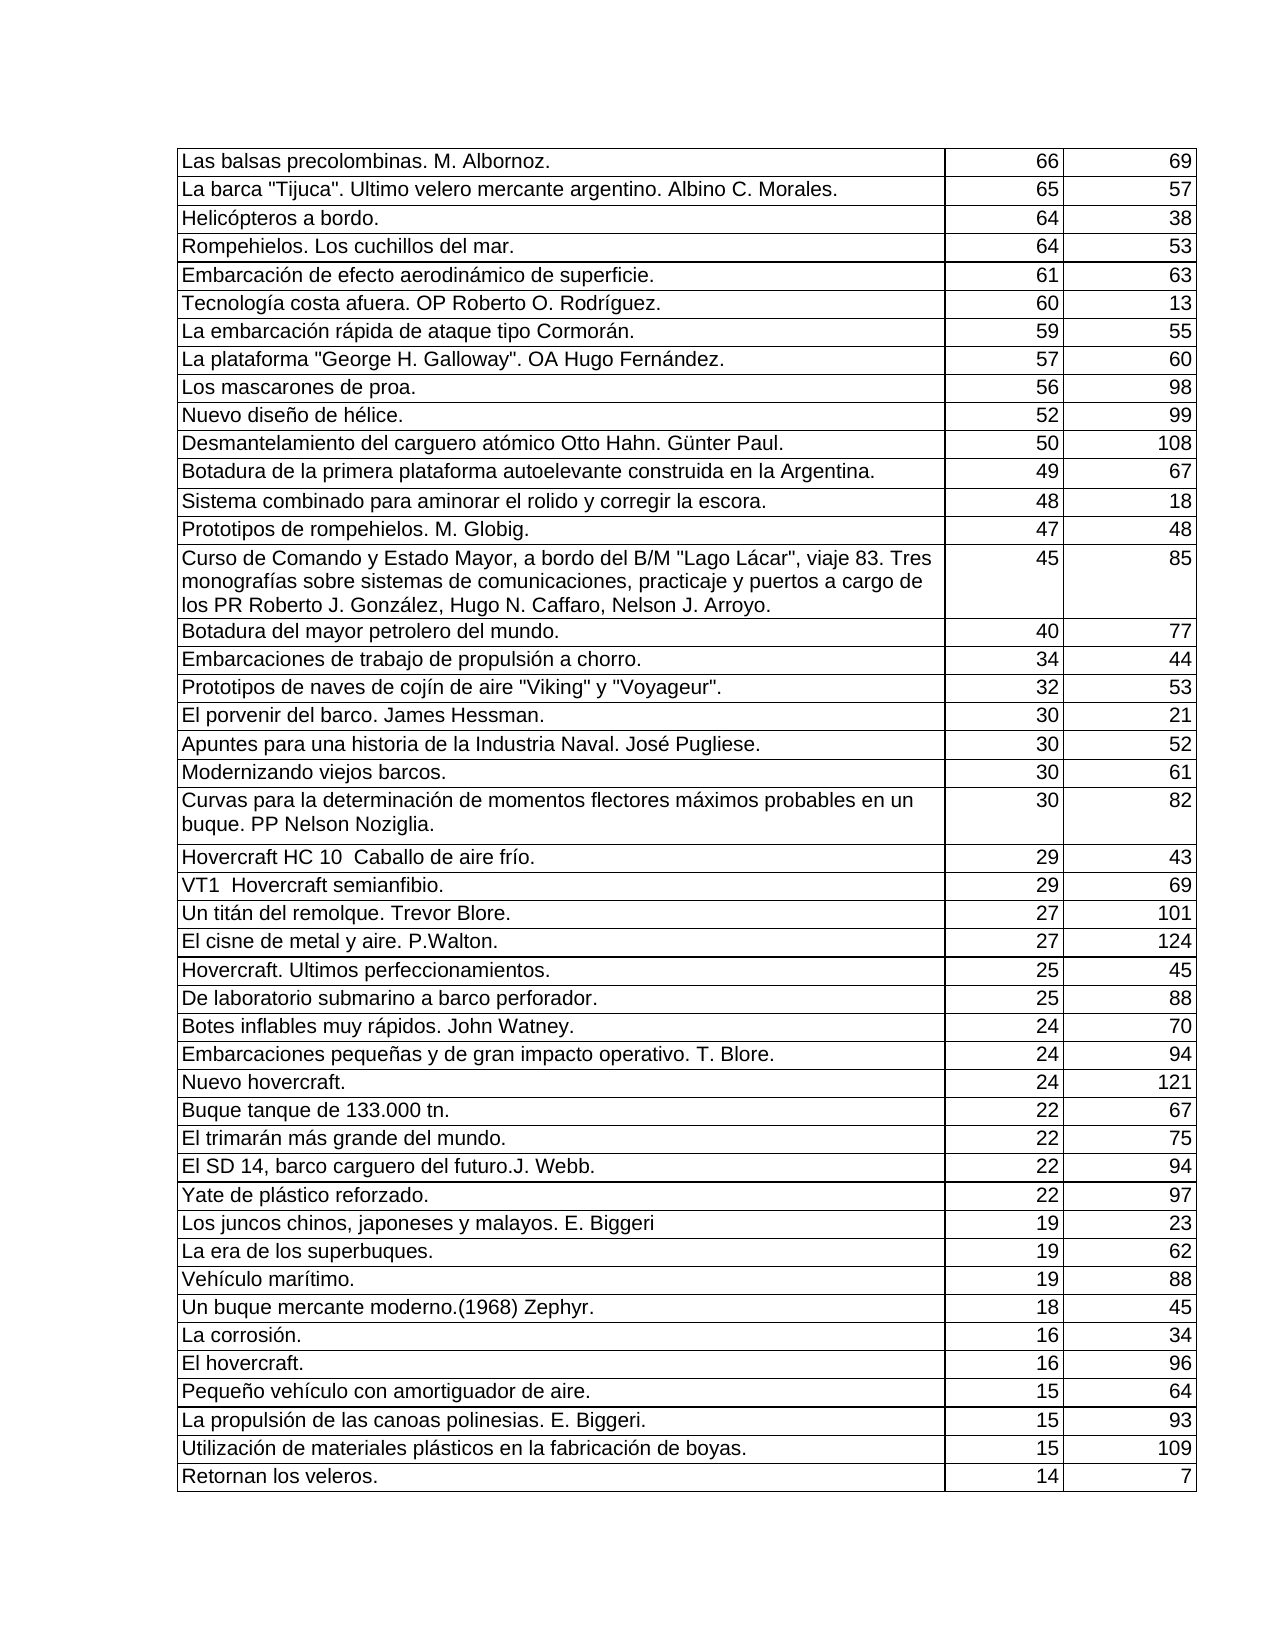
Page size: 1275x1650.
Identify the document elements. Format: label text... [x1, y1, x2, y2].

table_cell Los juncos chinos, japoneses y malayos. E. Biggeri [178, 1211, 944, 1238]
table_cell 96 [1064, 1351, 1196, 1378]
table_cell 121 [1064, 1070, 1196, 1097]
table_cell 98 [1064, 375, 1196, 402]
table_cell Utilización de materiales plásticos en la fabricación de boyas. [178, 1436, 944, 1463]
table_cell 77 [1064, 619, 1196, 646]
table_cell 29 [946, 845, 1063, 872]
table_cell 93 [1064, 1408, 1196, 1434]
table_cell 101 [1064, 901, 1196, 928]
table_cell 40 [946, 619, 1063, 646]
table_cell 48 [1064, 517, 1196, 544]
table_cell 34 [946, 647, 1063, 674]
table_cell 32 [946, 675, 1063, 702]
table_cell 16 [946, 1351, 1063, 1378]
table_cell 27 [946, 901, 1063, 928]
table_cell 124 [1064, 929, 1196, 956]
table_cell Hovercraft HC 10 Caballo de aire frío. [178, 845, 944, 872]
table_cell 38 [1064, 206, 1196, 233]
table_cell 67 [1064, 1098, 1196, 1125]
table_cell La plataforma "George H. Galloway". OA Hugo Fernández. [178, 347, 944, 374]
table_cell Buque tanque de 133.000 tn. [178, 1098, 944, 1125]
table_cell 52 [946, 403, 1063, 430]
table_cell El trimarán más grande del mundo. [178, 1126, 944, 1153]
table_cell Las balsas precolombinas. M. Albornoz. [178, 149, 944, 176]
table_cell 62 [1064, 1239, 1196, 1266]
table_cell 23 [1064, 1211, 1196, 1238]
table_cell Helicópteros a bordo. [178, 206, 944, 233]
table_cell 21 [1064, 703, 1196, 730]
table_cell Curso de Comando y Estado Mayor, a bordo del B/M "Lago Lácar", viaje 83. Tres monografías sobre sistemas de comunicaciones, practicaje y puertos a cargo de los PR Roberto J. González, Hugo N. Caffaro, Nelson J. Arroyo. [178, 545, 944, 618]
table_cell Vehículo marítimo. [178, 1267, 944, 1294]
table_cell 48 [946, 489, 1063, 516]
table_cell Un buque mercante moderno.(1968) Zephyr. [178, 1295, 944, 1322]
table_cell Botadura de la primera plataforma autoelevante construida en la Argentina. [178, 459, 944, 488]
table_cell 30 [946, 788, 1063, 844]
table_cell Curvas para la determinación de momentos flectores máximos probables en un buque. PP Nelson Noziglia. [178, 788, 944, 844]
table_cell 18 [946, 1295, 1063, 1322]
table_cell 25 [946, 958, 1063, 984]
table_cell Modernizando viejos barcos. [178, 760, 944, 787]
table_cell Botadura del mayor petrolero del mundo. [178, 619, 944, 646]
table_cell Un titán del remolque. Trevor Blore. [178, 901, 944, 928]
table_cell 63 [1064, 263, 1196, 289]
table_cell 22 [946, 1098, 1063, 1125]
table_cell 16 [946, 1323, 1063, 1350]
table_cell El hovercraft. [178, 1351, 944, 1378]
table_cell Retornan los veleros. [178, 1464, 944, 1491]
table_cell 50 [946, 431, 1063, 458]
table_cell 88 [1064, 986, 1196, 1013]
table_cell 82 [1064, 788, 1196, 844]
table_cell 15 [946, 1436, 1063, 1463]
table_cell 45 [946, 545, 1063, 618]
table_cell 94 [1064, 1154, 1196, 1181]
table_cell 44 [1064, 647, 1196, 674]
table_cell Pequeño vehículo con amortiguador de aire. [178, 1379, 944, 1406]
table_cell Hovercraft. Ultimos perfeccionamientos. [178, 958, 944, 984]
table_cell 30 [946, 760, 1063, 787]
table_cell 70 [1064, 1014, 1196, 1041]
table_cell 55 [1064, 319, 1196, 346]
table_cell 30 [946, 703, 1063, 730]
table_cell 47 [946, 517, 1063, 544]
table_cell Desmantelamiento del carguero atómico Otto Hahn. Günter Paul. [178, 431, 944, 458]
table_cell 22 [946, 1183, 1063, 1209]
table_cell 64 [1064, 1379, 1196, 1406]
table_cell El cisne de metal y aire. P.Walton. [178, 929, 944, 956]
table_cell 66 [946, 149, 1063, 176]
table_cell 49 [946, 459, 1063, 488]
table_cell 99 [1064, 403, 1196, 430]
table_cell Prototipos de naves de cojín de aire "Viking" y "Voyageur". [178, 675, 944, 702]
table_cell 15 [946, 1379, 1063, 1406]
table_cell 13 [1064, 291, 1196, 318]
table_cell 69 [1064, 149, 1196, 176]
table_cell 25 [946, 986, 1063, 1013]
table_cell 56 [946, 375, 1063, 402]
table_cell Nuevo hovercraft. [178, 1070, 944, 1097]
table_cell El porvenir del barco. James Hessman. [178, 703, 944, 730]
table_cell 59 [946, 319, 1063, 346]
table_cell 45 [1064, 1295, 1196, 1322]
table_cell Los mascarones de proa. [178, 375, 944, 402]
table_cell 60 [946, 291, 1063, 318]
table_cell Sistema combinado para aminorar el rolido y corregir la escora. [178, 489, 944, 516]
table_cell 53 [1064, 675, 1196, 702]
table_cell Prototipos de rompehielos. M. Globig. [178, 517, 944, 544]
table_cell 94 [1064, 1042, 1196, 1069]
table_cell La barca "Tijuca". Ultimo velero mercante argentino. Albino C. Morales. [178, 177, 944, 205]
table_cell Embarcaciones de trabajo de propulsión a chorro. [178, 647, 944, 674]
table_cell 24 [946, 1070, 1063, 1097]
table_cell 14 [946, 1464, 1063, 1491]
table_cell 19 [946, 1211, 1063, 1238]
table_cell 61 [946, 263, 1063, 289]
table_cell 75 [1064, 1126, 1196, 1153]
table_cell Embarcación de efecto aerodinámico de superficie. [178, 263, 944, 289]
table_cell 24 [946, 1014, 1063, 1041]
table_cell La propulsión de las canoas polinesias. E. Biggeri. [178, 1408, 944, 1434]
table_cell 108 [1064, 431, 1196, 458]
table_cell Nuevo diseño de hélice. [178, 403, 944, 430]
table_cell 43 [1064, 845, 1196, 872]
table_cell 57 [946, 347, 1063, 374]
table_cell Yate de plástico reforzado. [178, 1183, 944, 1209]
table_cell Embarcaciones pequeñas y de gran impacto operativo. T. Blore. [178, 1042, 944, 1069]
table_cell 53 [1064, 234, 1196, 261]
table_cell 15 [946, 1408, 1063, 1434]
table_cell Botes inflables muy rápidos. John Watney. [178, 1014, 944, 1041]
table_cell 97 [1064, 1183, 1196, 1209]
table_cell 7 [1064, 1464, 1196, 1491]
table_cell 69 [1064, 873, 1196, 900]
table_cell 64 [946, 206, 1063, 233]
table_cell La era de los superbuques. [178, 1239, 944, 1266]
table_cell 30 [946, 731, 1063, 758]
table_cell 18 [1064, 489, 1196, 516]
table_cell 57 [1064, 177, 1196, 205]
table_cell 88 [1064, 1267, 1196, 1294]
table_cell 19 [946, 1239, 1063, 1266]
table_cell 60 [1064, 347, 1196, 374]
table_cell 65 [946, 177, 1063, 205]
table_cell La embarcación rápida de ataque tipo Cormorán. [178, 319, 944, 346]
table_cell 19 [946, 1267, 1063, 1294]
table_cell 45 [1064, 958, 1196, 984]
table_cell De laboratorio submarino a barco perforador. [178, 986, 944, 1013]
table_cell 27 [946, 929, 1063, 956]
table_cell 61 [1064, 760, 1196, 787]
table_cell Apuntes para una historia de la Industria Naval. José Pugliese. [178, 731, 944, 758]
table_cell Tecnología costa afuera. OP Roberto O. Rodríguez. [178, 291, 944, 318]
table_cell 52 [1064, 731, 1196, 758]
table_cell La corrosión. [178, 1323, 944, 1350]
table_cell 34 [1064, 1323, 1196, 1350]
table_cell 109 [1064, 1436, 1196, 1463]
table_cell El SD 14, barco carguero del futuro.J. Webb. [178, 1154, 944, 1181]
table_cell 67 [1064, 459, 1196, 488]
table_cell 85 [1064, 545, 1196, 618]
table_cell 22 [946, 1154, 1063, 1181]
table_cell 29 [946, 873, 1063, 900]
table_cell Rompehielos. Los cuchillos del mar. [178, 234, 944, 261]
table_cell VT1 Hovercraft semianfibio. [178, 873, 944, 900]
table_cell 64 [946, 234, 1063, 261]
table_cell 24 [946, 1042, 1063, 1069]
table_cell 22 [946, 1126, 1063, 1153]
